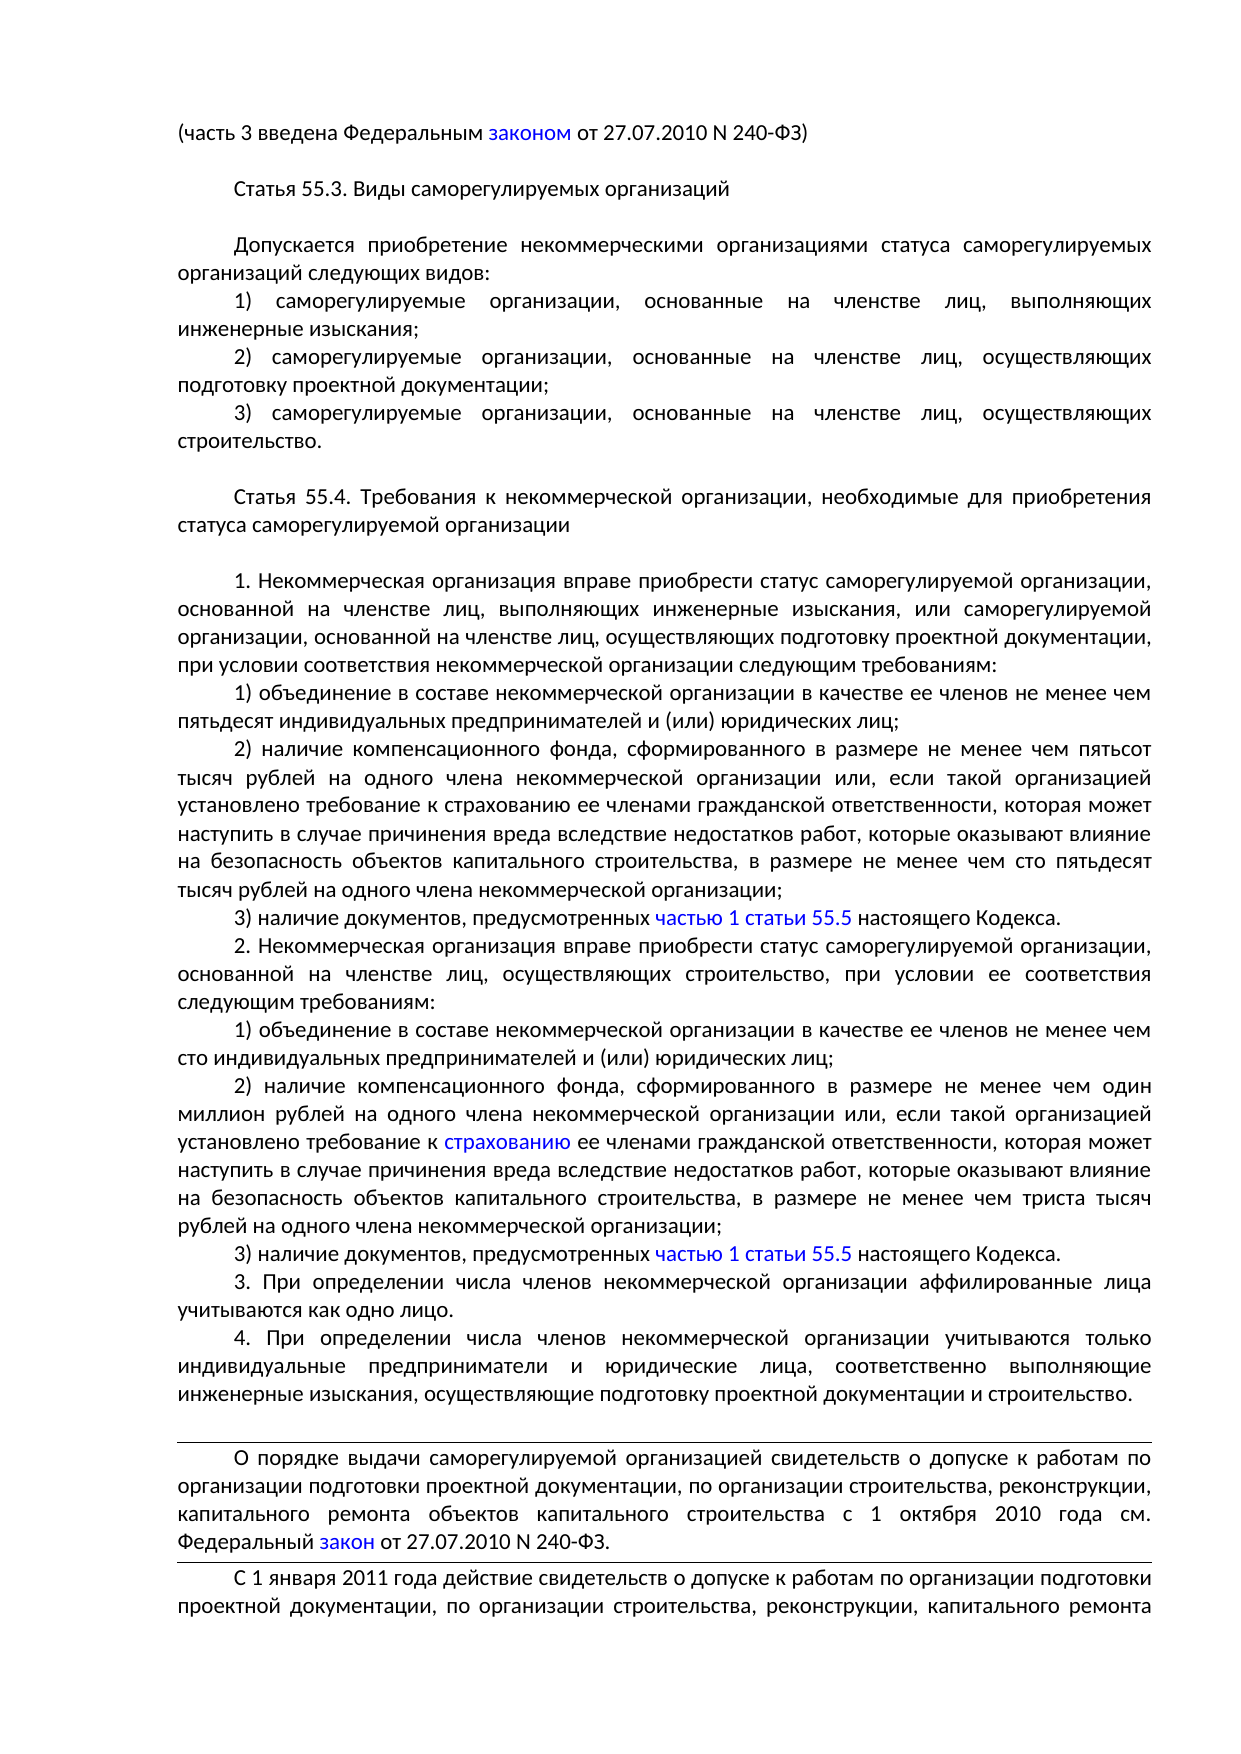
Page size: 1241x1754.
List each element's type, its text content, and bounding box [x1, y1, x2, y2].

text 1) объединение в составе некоммерческой организации в качестве ее членов не менее чем сто индивидуальных предпринимателей и (или) юридических лиц; [177, 1015, 1152, 1071]
text 2) наличие компенсационного фонда, сформированного в размере не менее чем пятьсот тысяч рублей на одного члена некоммерческой организации или, если такой организацией установлено требование к страхованию ее членами гражданской ответственности, которая может наступить в случае причинения вреда вследствие недостатков работ, которые оказывают влияние на безопасность объектов капитального строительства, в размере не менее чем сто пятьдесят тысяч рублей на одного члена некоммерческой организации; [177, 734, 1152, 903]
text Допускается приобретение некоммерческими организациями статуса саморегулируемых организаций следующих видов: [177, 230, 1152, 286]
text 1) объединение в составе некоммерческой организации в качестве ее членов не менее чем пятьдесят индивидуальных предпринимателей и (или) юридических лиц; [177, 678, 1152, 734]
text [177, 1563, 1152, 1619]
text 3. При определении числа членов некоммерческой организации аффилированные лица учитываются как одно лицо. [177, 1267, 1152, 1323]
text 3) саморегулируемые организации, основанные на членстве лиц, осуществляющих строительство. [177, 398, 1152, 454]
text 3) наличие документов, предусмотренных частью 1 статьи 55.5 настоящего Кодекса. [177, 1239, 1152, 1267]
text 1) саморегулируемые организации, основанные на членстве лиц, выполняющих инженерные изыскания; [177, 286, 1152, 342]
text 1. Некоммерческая организация вправе приобрести статус саморегулируемой организации, основанной на членстве лиц, выполняющих инженерные изыскания, или саморегулируемой организации, основанной на членстве лиц, осуществляющих подготовку проектной документации, при условии соответствия некоммерческой организации следующим требованиям: [177, 566, 1152, 678]
text 2) саморегулируемые организации, основанные на членстве лиц, осуществляющих подготовку проектной документации; [177, 342, 1152, 398]
text 3) наличие документов, предусмотренных частью 1 статьи 55.5 настоящего Кодекса. [177, 903, 1152, 931]
text Статья 55.3. Виды саморегулируемых организаций [177, 174, 1152, 202]
text 2) наличие компенсационного фонда, сформированного в размере не менее чем один миллион рублей на одного члена некоммерческой организации или, если такой организацией установлено требование к страхованию ее членами гражданской ответственности, которая может наступить в случае причинения вреда вследствие недостатков работ, которые оказывают влияние на безопасность объектов капитального строительства, в размере не менее чем триста тысяч рублей на одного члена некоммерческой организации; [177, 1071, 1152, 1239]
text О порядке выдачи саморегулируемой организацией свидетельств о допуске к работам по организации подготовки проектной документации, по организации строительства, реконструкции, капитального ремонта объектов капитального строительства с 1 октября 2010 года см. Федеральный закон от 27.07.2010 N 240-ФЗ. [177, 1443, 1152, 1555]
text (часть 3 введена Федеральным законом от 27.07.2010 N 240-ФЗ) [177, 118, 1152, 146]
text 2. Некоммерческая организация вправе приобрести статус саморегулируемой организации, основанной на членстве лиц, осуществляющих строительство, при условии ее соответствия следующим требованиям: [177, 931, 1152, 1015]
text 4. При определении числа членов некоммерческой организации учитываются только индивидуальные предприниматели и юридические лица, соответственно выполняющие инженерные изыскания, осуществляющие подготовку проектной документации и строительство. [177, 1323, 1152, 1407]
text Статья 55.4. Требования к некоммерческой организации, необходимые для приобретения статуса саморегулируемой организации [177, 482, 1152, 538]
